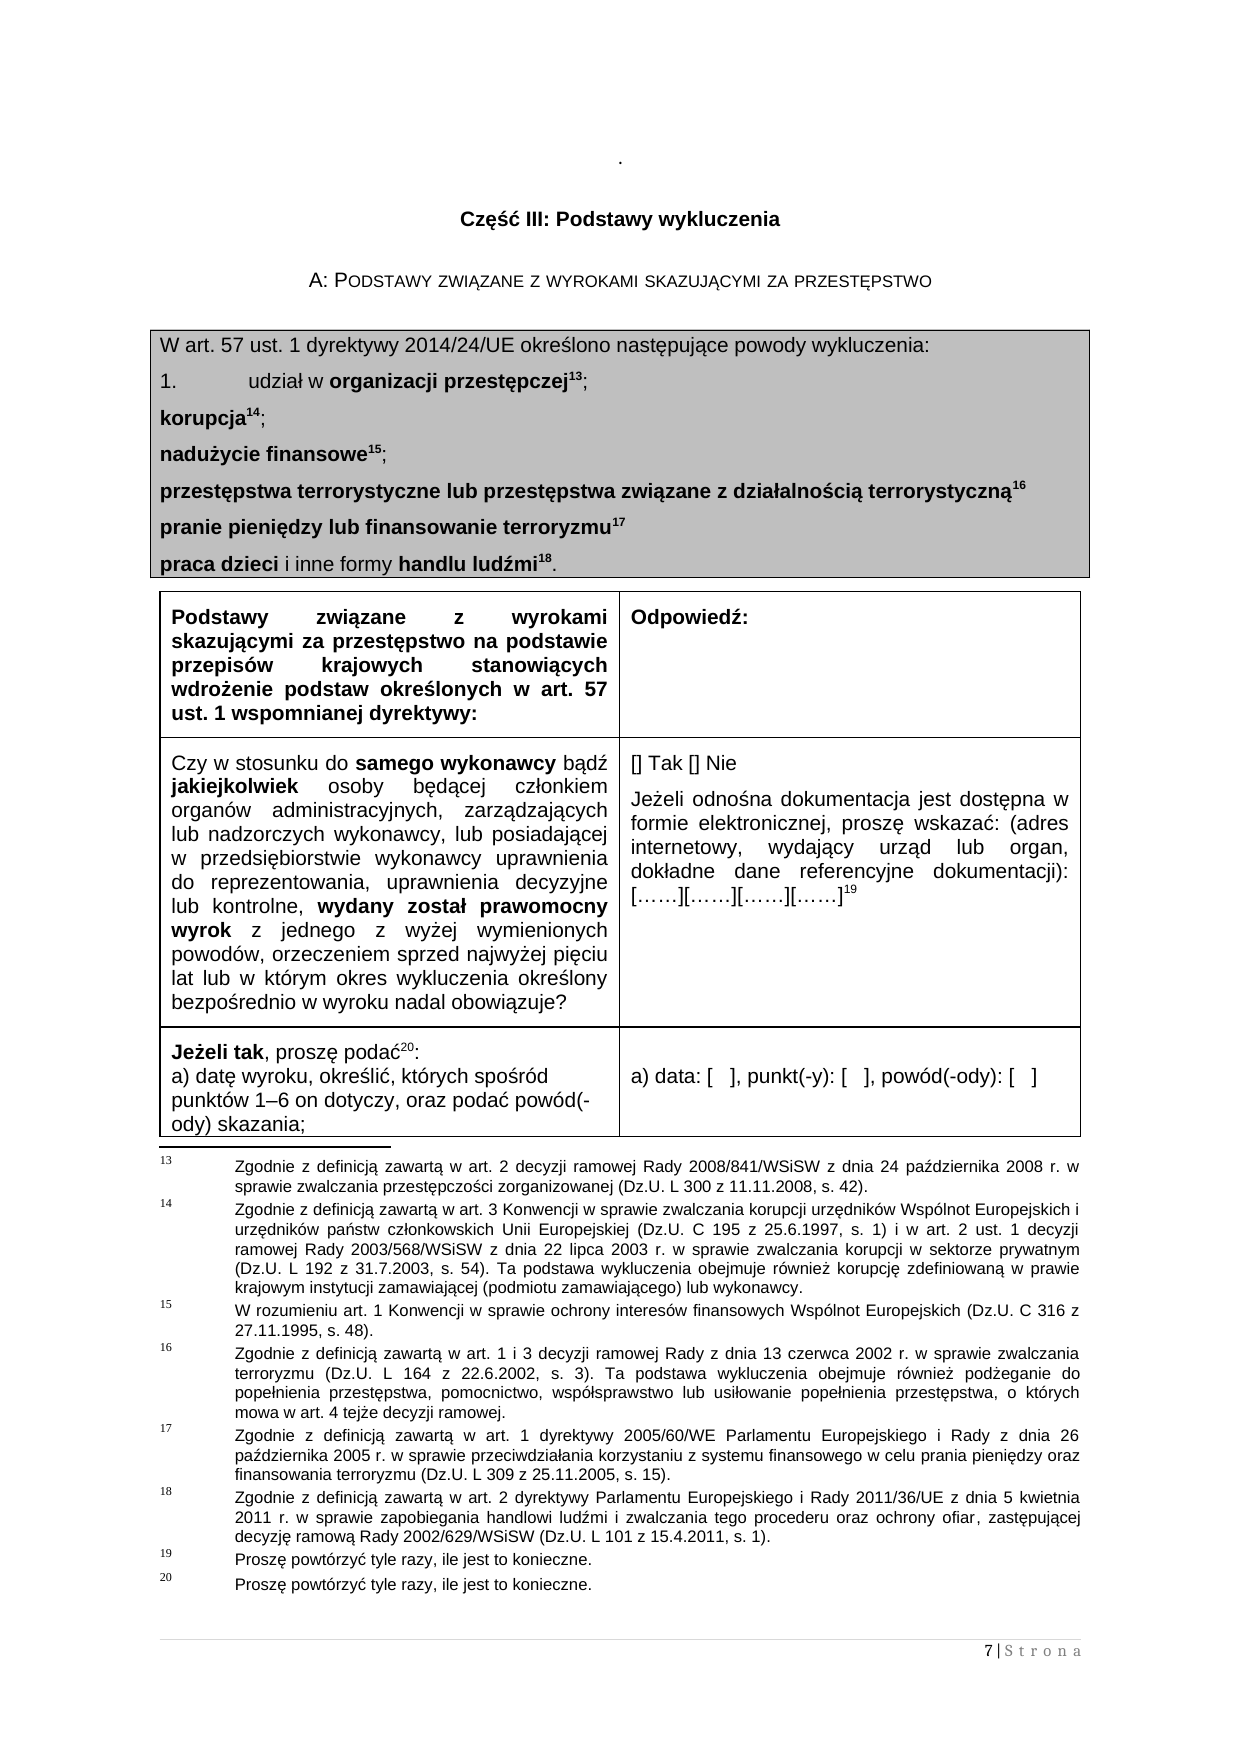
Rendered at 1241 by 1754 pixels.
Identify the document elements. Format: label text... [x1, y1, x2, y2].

text Część III: Podstawy wykluczenia [159, 207, 1081, 231]
table_header Odpowiedź: [620, 592, 1080, 737]
table_cell [] Tak [] Nie Jeżeli odnośna dokumentacja jest dostępna w formie elektronicznej, proszę wskazać: (adres internetowy, wydający urząd lub organ, dokładne dane referencyjne dokumentacji): [……][……][……][……] [620, 738, 1080, 1026]
text praca dzieci i inne formy handlu ludźmi. [151, 548, 1089, 577]
table_cell a) data: [ ], punkt(-y): [ ], powód(-ody): [ ] b) [……] c) długość okresu wykluczenia [……] oraz punkt(-y), którego(-ych) to dotyczy. Jeżeli odnośna dokumentacja jest dostępna w formie elektronicznej, proszę wskazać: (adres internetowy, wydający urząd lub organ, dokładne dane referencyjne dokumentacji): [……][……][……][……] [620, 1028, 1080, 1136]
list udział w organizacji przestępczej; [151, 366, 1089, 393]
table_cell Czy w stosunku do samego wykonawcy bądź jakiejkolwiek osoby będącej członkiem organów administracyjnych, zarządzających lub nadzorczych wykonawcy, lub posiadającej w przedsiębiorstwie wykonawcy uprawnienia do reprezentowania, uprawnienia decyzyjne lub kontrolne, wydany został prawomocny wyrok z jednego z wyżej wymienionych powodów, orzeczeniem sprzed najwyżej pięciu lat lub w którym okres wykluczenia określony bezpośrednio w wyroku nadal obowiązuje? [161, 738, 619, 1026]
table_header Podstawy związane z wyrokami skazującymi za przestępstwo na podstawie przepisów krajowych stanowiących wdrożenie podstaw określonych w art. 57 ust. 1 wspomnianej dyrektywy: [161, 592, 619, 737]
text pranie pieniędzy lub finansowanie terroryzmu [151, 512, 1089, 539]
text A: Podstawy związane z wyrokami skazującymi za przestępstwo [159, 268, 1081, 292]
table_cell Jeżeli tak, proszę podać: a) datę wyroku, określić, których spośród punktów 1–6 on dotyczy, oraz podać powód(-ody) skazania; b) wskazać, kto został skazany [ ]; c) w zakresie, w jakim zostało to bezpośrednio ustalone w wyroku: [161, 1028, 619, 1136]
text korupcja; [151, 402, 1089, 429]
text przestępstwa terrorystyczne lub przestępstwa związane z działalnością terrorystyczną [151, 475, 1089, 502]
text nadużycie finansowe; [151, 439, 1089, 466]
text W art. 57 ust. 1 dyrektywy 2014/24/UE określono następujące powody wykluczenia: [151, 331, 1089, 357]
